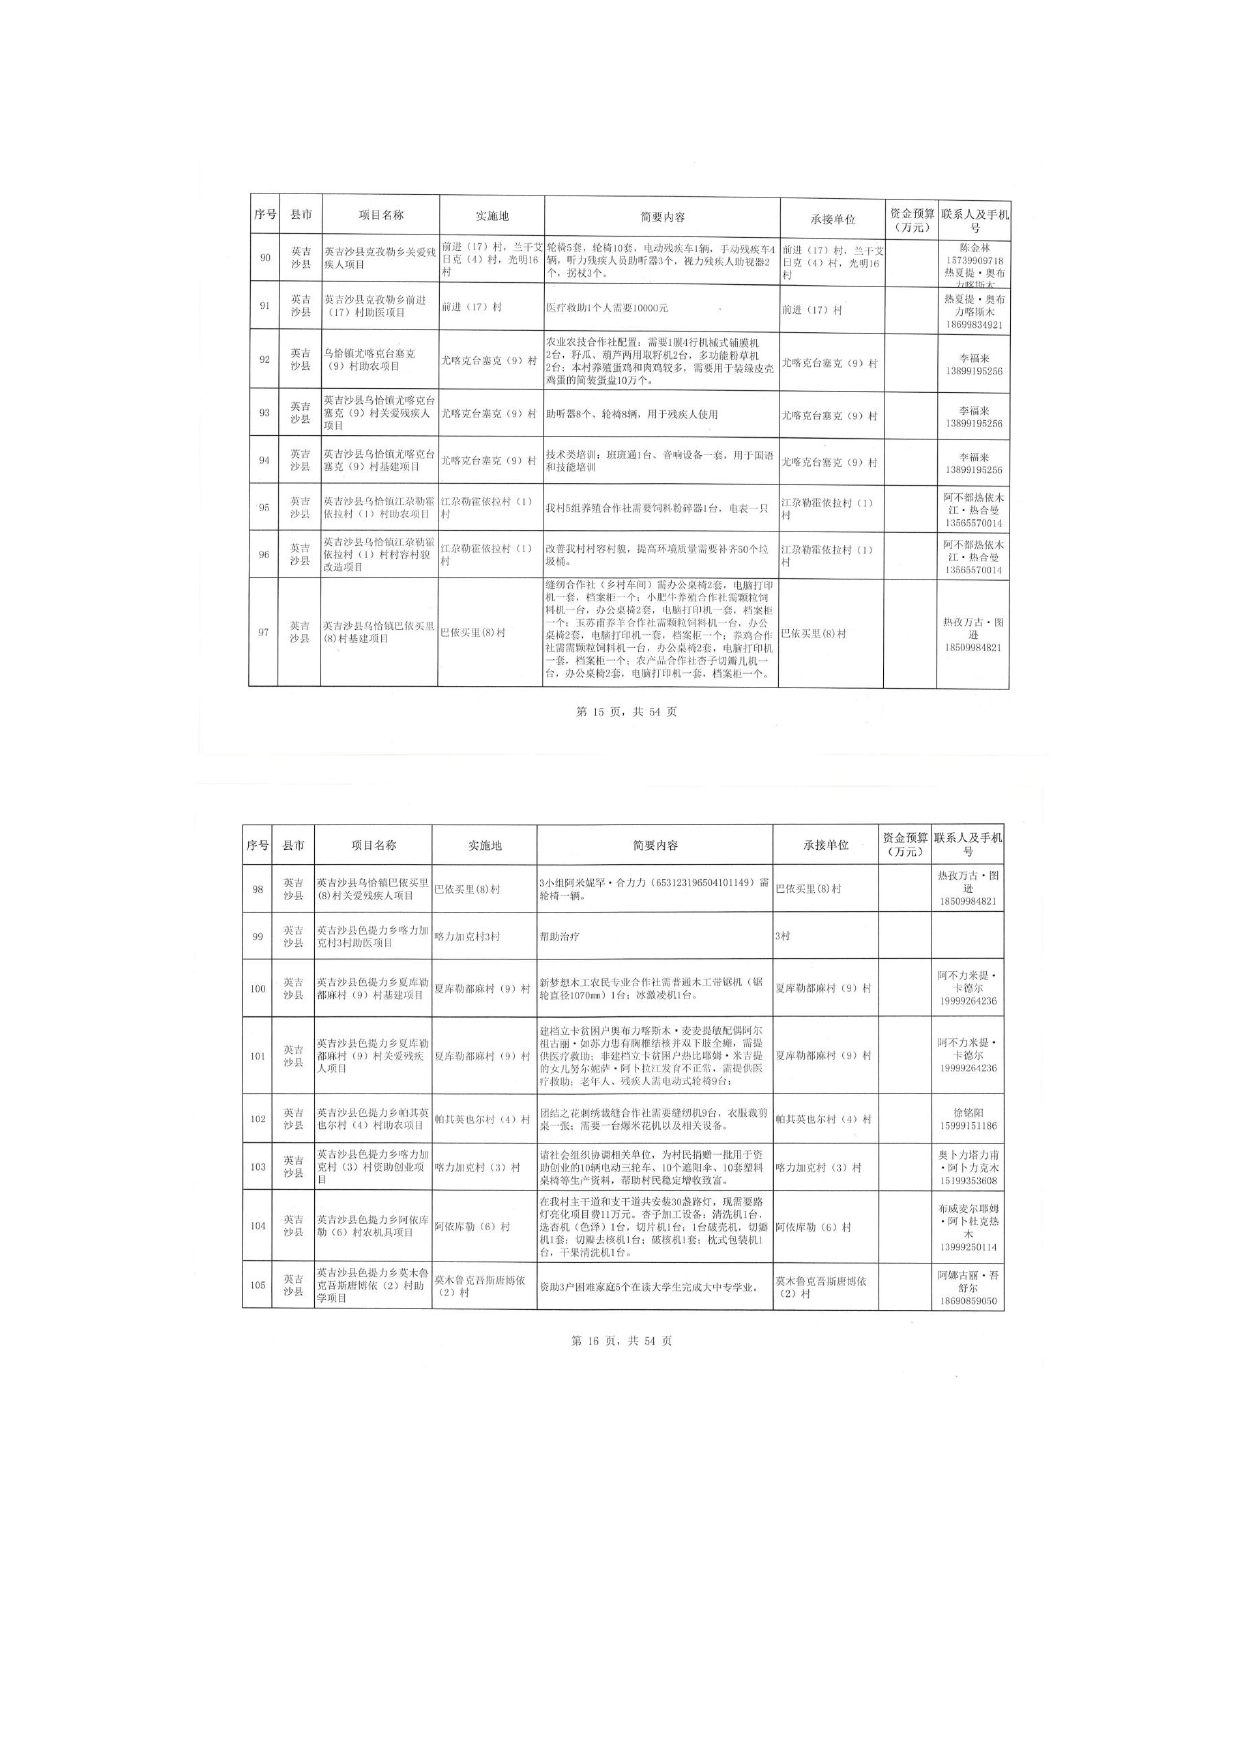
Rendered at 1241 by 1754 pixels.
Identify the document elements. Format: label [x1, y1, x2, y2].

picture [187, 162, 1052, 756]
picture [187, 779, 1052, 1380]
